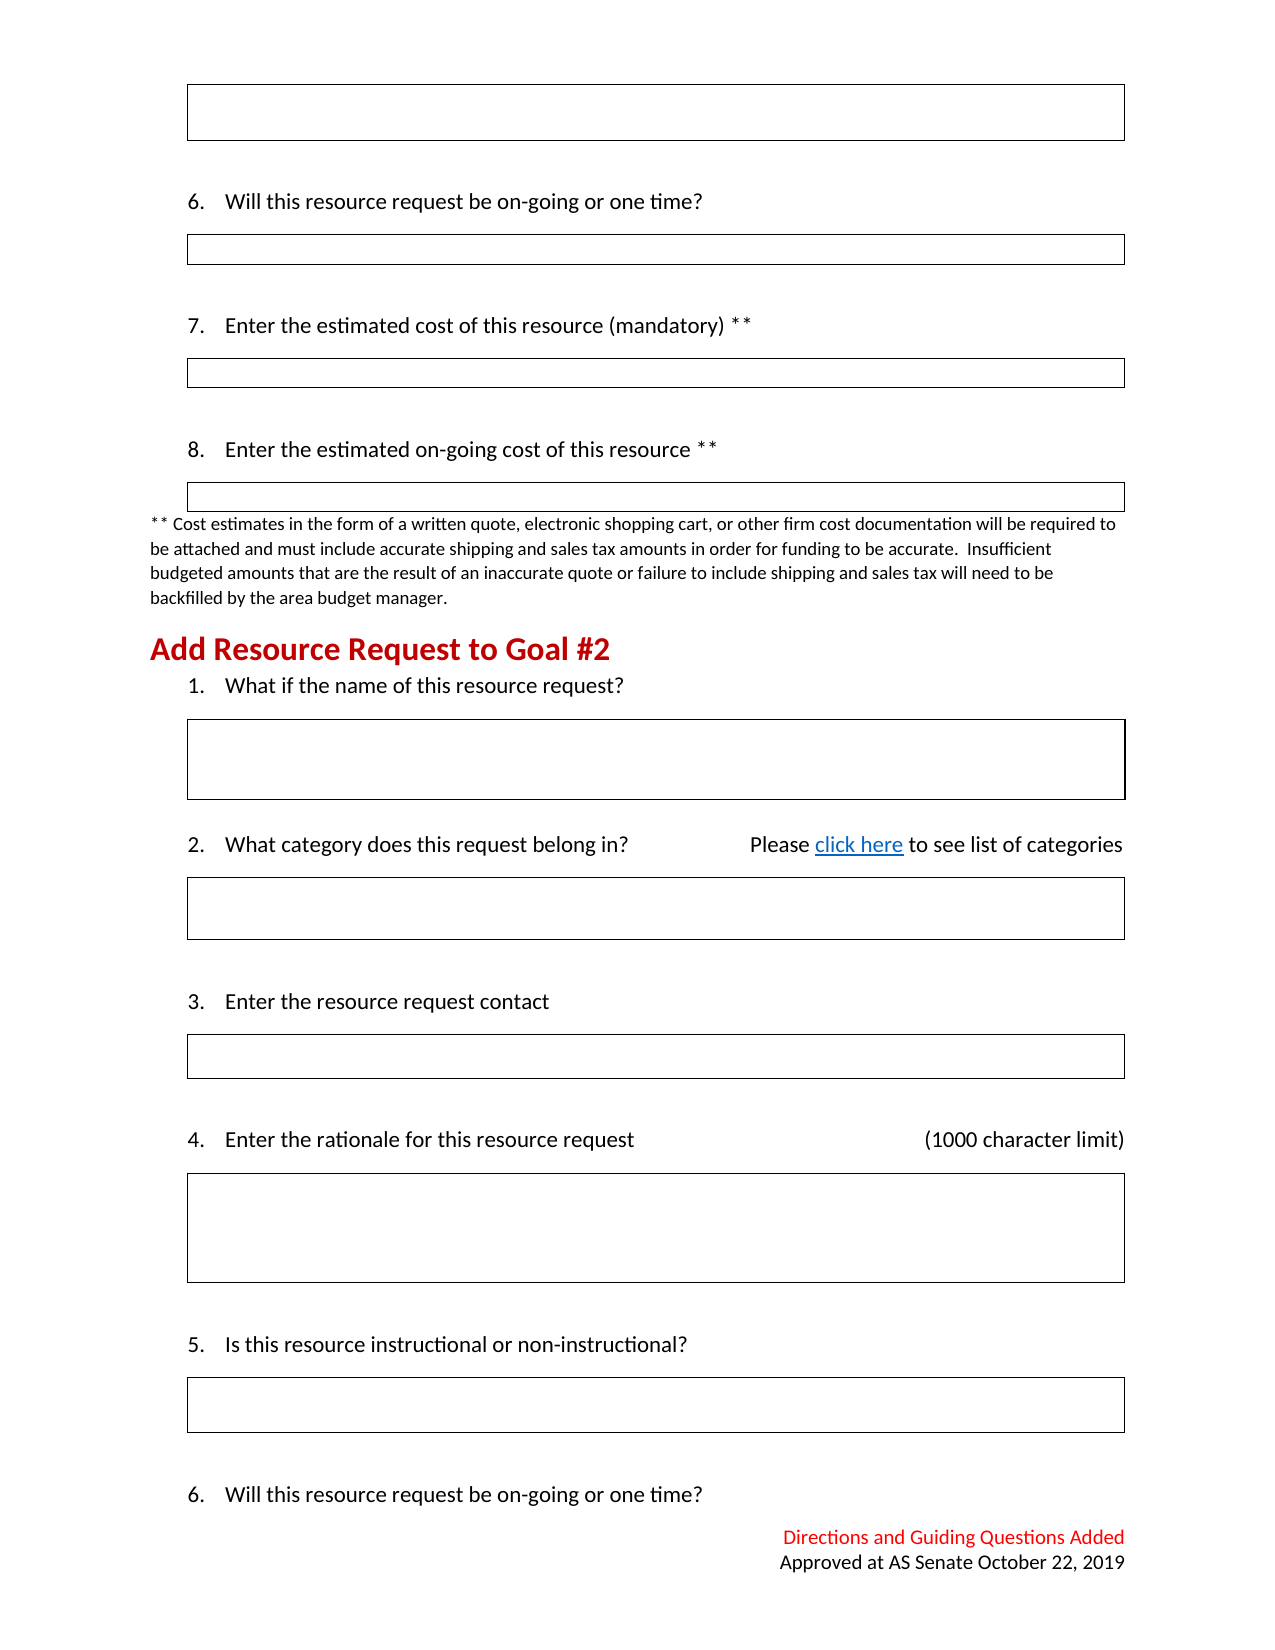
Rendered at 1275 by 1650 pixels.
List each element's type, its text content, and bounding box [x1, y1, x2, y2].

table_header [188, 235, 1124, 263]
list Will this resource request be on-going or one time? [187, 1480, 1125, 1508]
subtitle Add Resource Request to Goal #2 [150, 628, 1125, 668]
table_header [188, 359, 1124, 387]
table_header [188, 1378, 1124, 1432]
list Enter the estimated on-going cost of this resource ** [187, 435, 1125, 463]
list Enter the estimated cost of this resource (mandatory) ** [187, 311, 1125, 339]
table_header [188, 483, 1124, 511]
list Is this resource instructional or non-instructional? [187, 1330, 1125, 1358]
list What category does this request belong in? Please click here to see list of categories [187, 830, 1125, 858]
table_header [188, 720, 1124, 799]
table_header [188, 1174, 1124, 1282]
list Enter the resource request contact [187, 987, 1125, 1015]
table_header [188, 1035, 1124, 1078]
text ** Cost estimates in the form of a written quote, electronic shopping cart, or other firm cost documentation will be required to be attached and must include accurate shipping and sales tax amounts in order for funding to be accurate. Insufficient budgeted amounts that are the result of an inaccurate quote or failure to include shipping and sales tax will need to be backfilled by the area budget manager. [150, 512, 1125, 609]
list Enter the rationale for this resource request (1000 character limit) [187, 1126, 1125, 1153]
list Will this resource request be on-going or one time? [187, 187, 1125, 216]
list What if the name of this resource request? [187, 672, 1125, 699]
table_header [188, 878, 1124, 939]
table_header [188, 85, 1124, 139]
